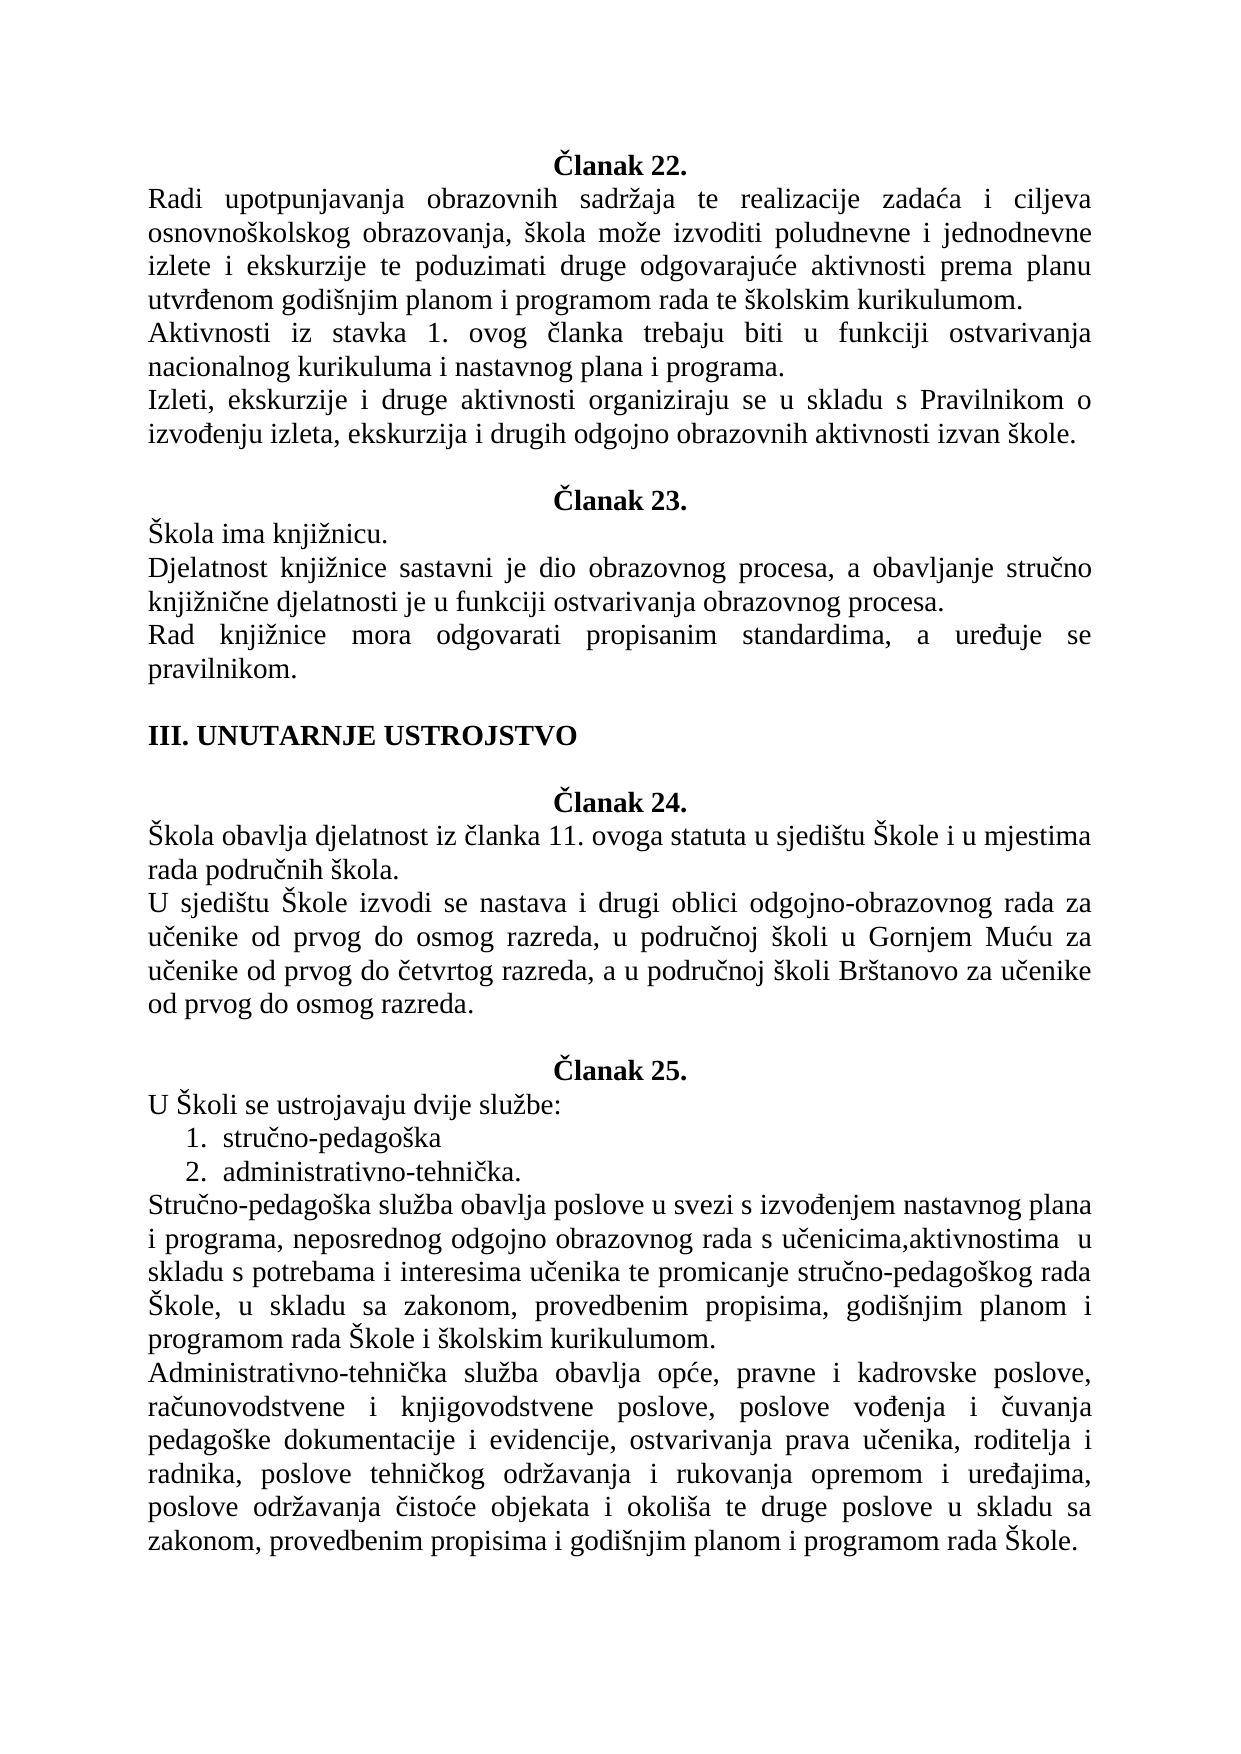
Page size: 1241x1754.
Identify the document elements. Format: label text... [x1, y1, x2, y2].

text III. UNUTARNJE USTROJSTVO [148, 718, 1093, 751]
text Škola ima knjižnicu. [148, 517, 1093, 550]
text Izleti, ekskurzije i druge aktivnosti organiziraju se u skladu s Pravilnikom o izvođenju izleta, ekskurzija i drugih odgojno obrazovnih aktivnosti izvan škole. [148, 382, 1093, 449]
text Stručno-pedagoška služba obavlja poslove u svezi s izvođenjem nastavnog plana i programa, neposrednog odgojno obrazovnog rada s učenicima,aktivnostima u skladu s potrebama i interesima učenika te promicanje stručno-pedagoškog rada Škole, u skladu sa zakonom, provedbenim propisima, godišnjim planom i programom rada Škole i školskim kurikulumom. [148, 1187, 1093, 1355]
text Radi upotpunjavanja obrazovnih sadržaja te realizacije zadaća i ciljeva osnovnoškolskog obrazovanja, škola može izvoditi poludnevne i jednodnevne izlete i ekskurzije te poduzimati druge odgovarajuće aktivnosti prema planu utvrđenom godišnjim planom i programom rada te školskim kurikulumom. [148, 181, 1093, 315]
list stručno-pedagoška [185, 1120, 1093, 1154]
list administrativno-tehnička. [185, 1154, 1093, 1187]
text Djelatnost knjižnice sastavni je dio obrazovnog procesa, a obavljanje stručno knjižnične djelatnosti je u funkciji ostvarivanja obrazovnog procesa. [148, 550, 1093, 617]
text Škola obavlja djelatnost iz članka 11. ovoga statuta u sjedištu Škole i u mjestima rada područnih škola. [148, 818, 1093, 886]
text Rad knjižnice mora odgovarati propisanim standardima, a uređuje se pravilnikom. [148, 617, 1093, 684]
text Članak 22. [148, 148, 1093, 181]
text U Školi se ustrojavaju dvije službe: [148, 1087, 1093, 1120]
text Članak 24. [148, 785, 1093, 818]
text Administrativno-tehnička služba obavlja opće, pravne i kadrovske poslove, računovodstvene i knjigovodstvene poslove, poslove vođenja i čuvanja pedagoške dokumentacije i evidencije, ostvarivanja prava učenika, roditelja i radnika, poslove tehničkog održavanja i rukovanja opremom i uređajima, poslove održavanja čistoće objekata i okoliša te druge poslove u skladu sa zakonom, provedbenim propisima i godišnjim planom i programom rada Škole. [148, 1355, 1093, 1556]
text U sjedištu Škole izvodi se nastava i drugi oblici odgojno-obrazovnog rada za učenike od prvog do osmog razreda, u područnoj školi u Gornjem Muću za učenike od prvog do četvrtog razreda, a u područnoj školi Brštanovo za učenike od prvog do osmog razreda. [148, 886, 1093, 1020]
text Članak 25. [148, 1053, 1093, 1087]
text Članak 23. [148, 483, 1093, 517]
text Aktivnosti iz stavka 1. ovog članka trebaju biti u funkciji ostvarivanja nacionalnog kurikuluma i nastavnog plana i programa. [148, 315, 1093, 382]
